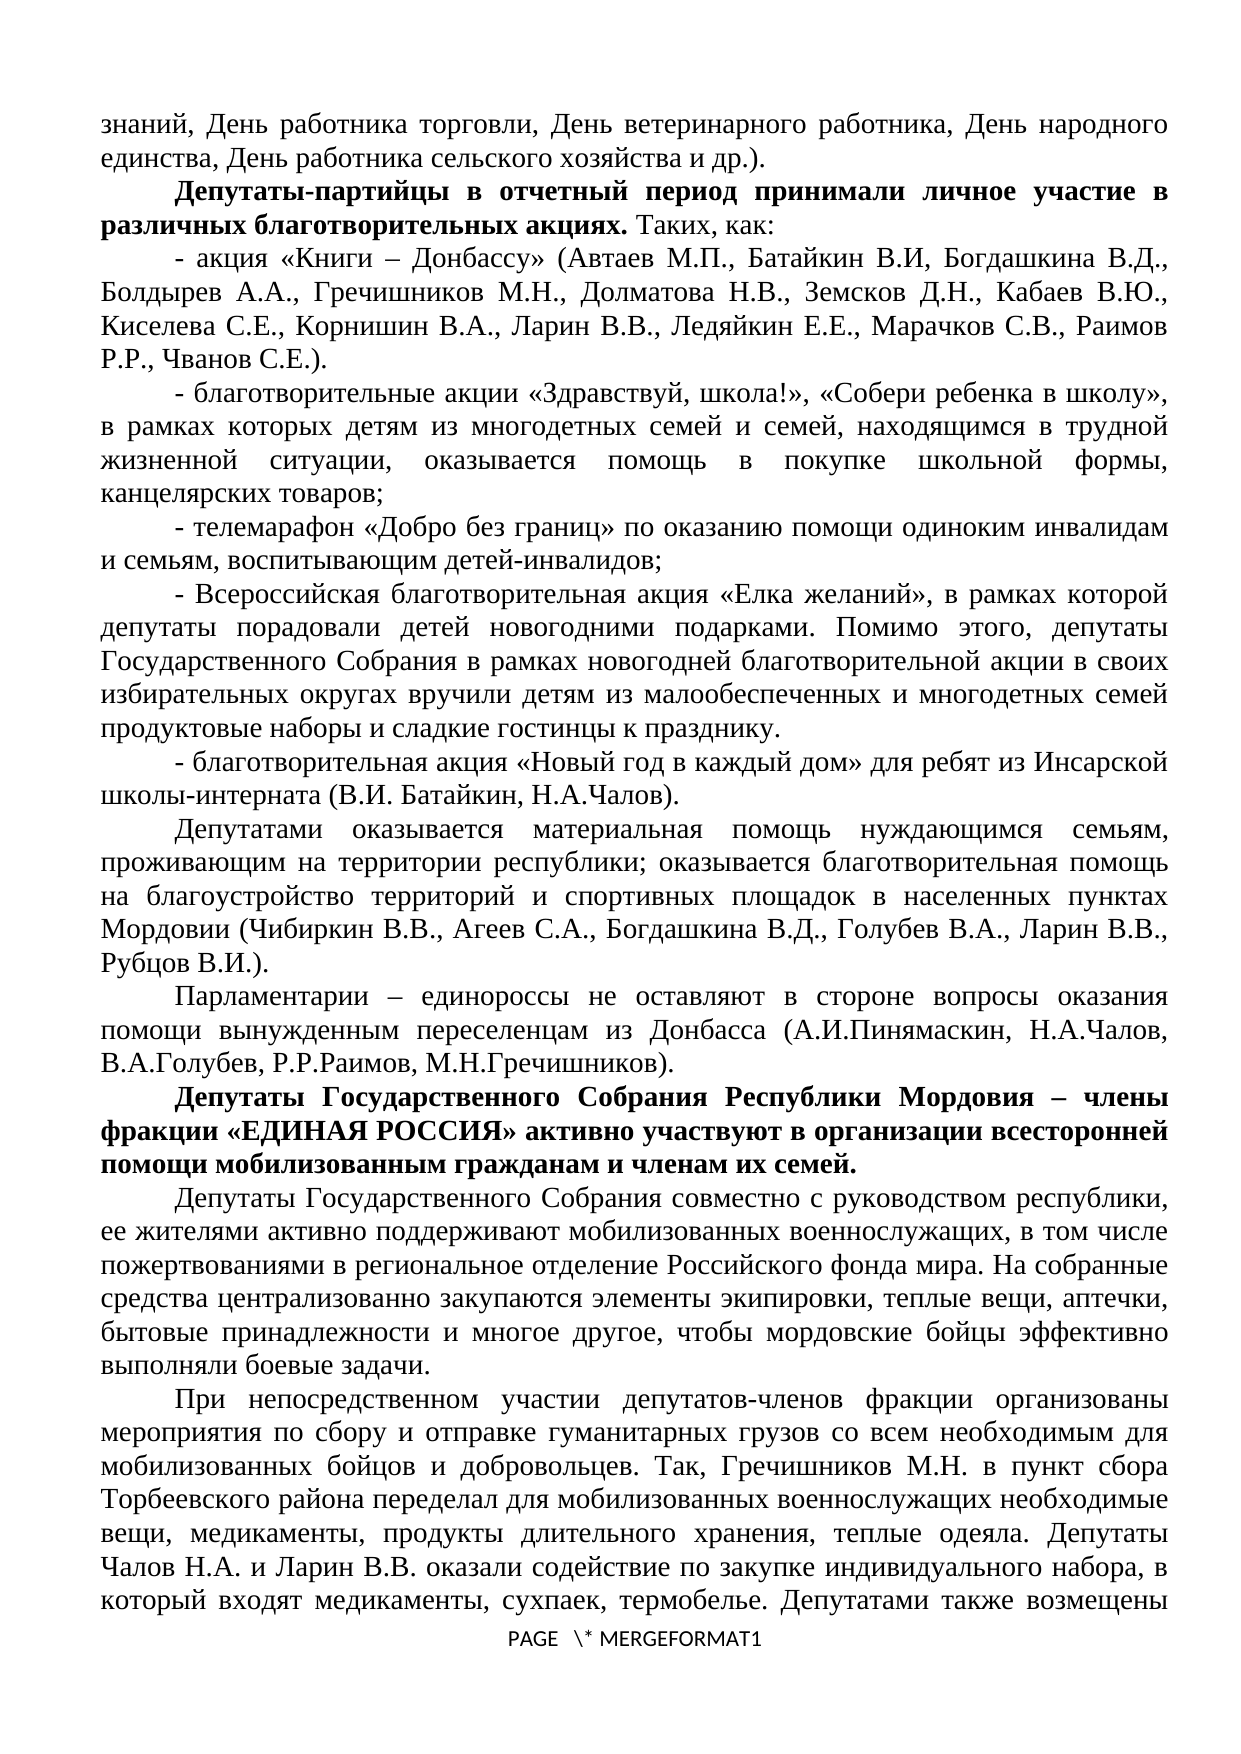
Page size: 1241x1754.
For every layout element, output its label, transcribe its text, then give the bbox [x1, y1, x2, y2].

text Депутатами оказывается материальная помощь нуждающимся семьям, проживающим на территории республики; оказывается благотворительная помощь на благоустройство территорий и спортивных площадок в населенных пунктах Мордовии (Чибиркин В.В., Агеев С.А., Богдашкина В.Д., Голубев В.А., Ларин В.В., Рубцов В.И.). [100, 811, 1169, 978]
text Депутаты-партийцы в отчетный период принимали личное участие в различных благотворительных акциях. Таких, как: [100, 173, 1169, 241]
text Парламентарии – единороссы не оставляют в стороне вопросы оказания помощи вынужденным переселенцам из Донбасса (А.И.Пинямаскин, Н.А.Чалов, В.А.Голубев, Р.Р.Раимов, М.Н.Гречишников). [100, 978, 1169, 1079]
text - Всероссийская благотворительная акция «Елка желаний», в рамках которой депутаты порадовали детей новогодними подарками. Помимо этого, депутаты Государственного Собрания в рамках новогодней благотворительной акции в своих избирательных округах вручили детям из малообеспеченных и многодетных семей продуктовые наборы и сладкие гостинцы к празднику. [100, 576, 1169, 744]
text - телемарафон «Добро без границ» по оказанию помощи одиноким инвалидам и семьям, воспитывающим детей-инвалидов; [100, 509, 1169, 576]
text Депутаты Государственного Собрания совместно с руководством республики, ее жителями активно поддерживают мобилизованных военнослужащих, в том числе пожертвованиями в региональное отделение Российского фонда мира. На собранные средства централизованно закупаются элементы экипировки, теплые вещи, аптечки, бытовые принадлежности и многое другое, чтобы мордовские бойцы эффективно выполняли боевые задачи. [100, 1180, 1169, 1381]
text Депутаты Государственного Собрания Республики Мордовия – члены фракции «ЕДИНАЯ РОССИЯ» активно участвуют в организации всесторонней помощи мобилизованным гражданам и членам их семей. [100, 1079, 1169, 1180]
text - благотворительная акция «Новый год в каждый дом» для ребят из Инсарской школы-интерната (В.И. Батайкин, Н.А.Чалов). [100, 744, 1169, 811]
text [100, 106, 1169, 173]
text - акция «Книги – Донбассу» (Автаев М.П., Батайкин В.И, Богдашкина В.Д., Болдырев А.А., Гречишников М.Н., Долматова Н.В., Земсков Д.Н., Кабаев В.Ю., Киселева С.Е., Корнишин В.А., Ларин В.В., Ледяйкин Е.Е., Марачков С.В., Раимов Р.Р., Чванов С.Е.). [100, 241, 1169, 375]
text - благотворительные акции «Здравствуй, школа!», «Собери ребенка в школу», в рамках которых детям из многодетных семей и семей, находящимся в трудной жизненной ситуации, оказывается помощь в покупке школьной формы, канцелярских товаров; [100, 375, 1169, 509]
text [100, 1381, 1169, 1616]
